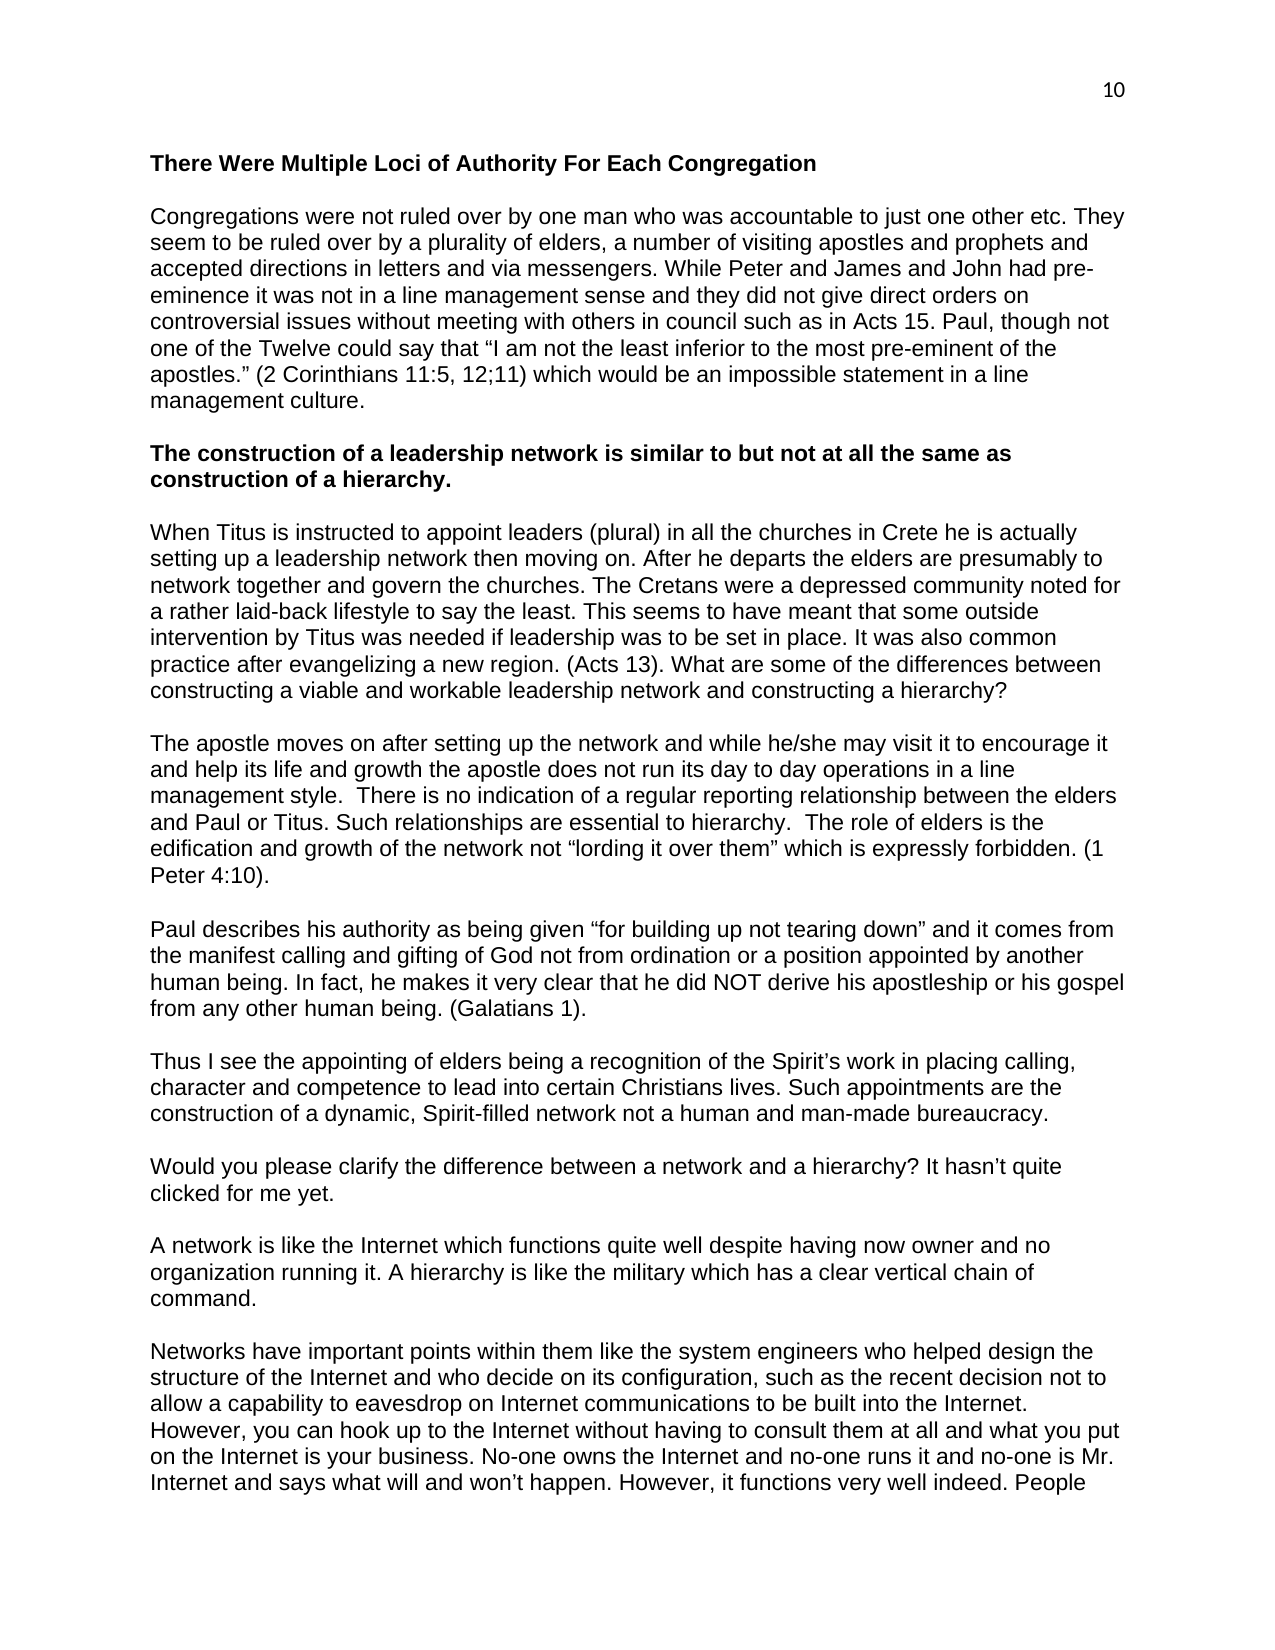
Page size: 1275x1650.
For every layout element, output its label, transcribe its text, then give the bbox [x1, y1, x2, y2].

text There Were Multiple Loci of Authority For Each Congregation [150, 150, 1125, 176]
text Thus I see the appointing of elders being a recognition of the Spirit’s work in placing calling, character and competence to lead into certain Christians lives. Such appointments are the construction of a dynamic, Spirit-filled network not a human and man-made bureaucracy. [150, 1048, 1125, 1127]
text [150, 1338, 1125, 1496]
text When Titus is instructed to appoint leaders (plural) in all the churches in Crete he is actually setting up a leadership network then moving on. After he departs the elders are presumably to network together and govern the churches. The Cretans were a depressed community noted for a rather laid-back lifestyle to say the least. This seems to have meant that some outside intervention by Titus was needed if leadership was to be set in place. It was also common practice after evangelizing a new region. (Acts 13). What are some of the differences between constructing a viable and workable leadership network and constructing a hierarchy? [150, 519, 1125, 703]
text A network is like the Internet which functions quite well despite having now owner and no organization running it. A hierarchy is like the military which has a clear vertical chain of command. [150, 1232, 1125, 1311]
text Congregations were not ruled over by one man who was accountable to just one other etc. They seem to be ruled over by a plurality of elders, a number of visiting apostles and prophets and accepted directions in letters and via messengers. While Peter and James and John had pre-eminence it was not in a line management sense and they did not give direct orders on controversial issues without meeting with others in council such as in Acts 15. Paul, though not one of the Twelve could say that “I am not the least inferior to the most pre-eminent of the apostles.” (2 Corinthians 11:5, 12;11) which would be an impossible statement in a line management culture. [150, 203, 1125, 413]
text The apostle moves on after setting up the network and while he/she may visit it to encourage it and help its life and growth the apostle does not run its day to day operations in a line management style. There is no indication of a regular reporting relationship between the elders and Paul or Titus. Such relationships are essential to hierarchy. The role of elders is the edification and growth of the network not “lording it over them” which is expressly forbidden. (1 Peter 4:10). [150, 730, 1125, 888]
text The construction of a leadership network is similar to but not at all the same as construction of a hierarchy. [150, 440, 1125, 493]
text Paul describes his authority as being given “for building up not tearing down” and it comes from the manifest calling and gifting of God not from ordination or a position appointed by another human being. In fact, he makes it very clear that he did NOT derive his apostleship or his gospel from any other human being. (Galatians 1). [150, 916, 1125, 1021]
text Would you please clarify the difference between a network and a hierarchy? It hasn’t quite clicked for me yet. [150, 1153, 1125, 1206]
